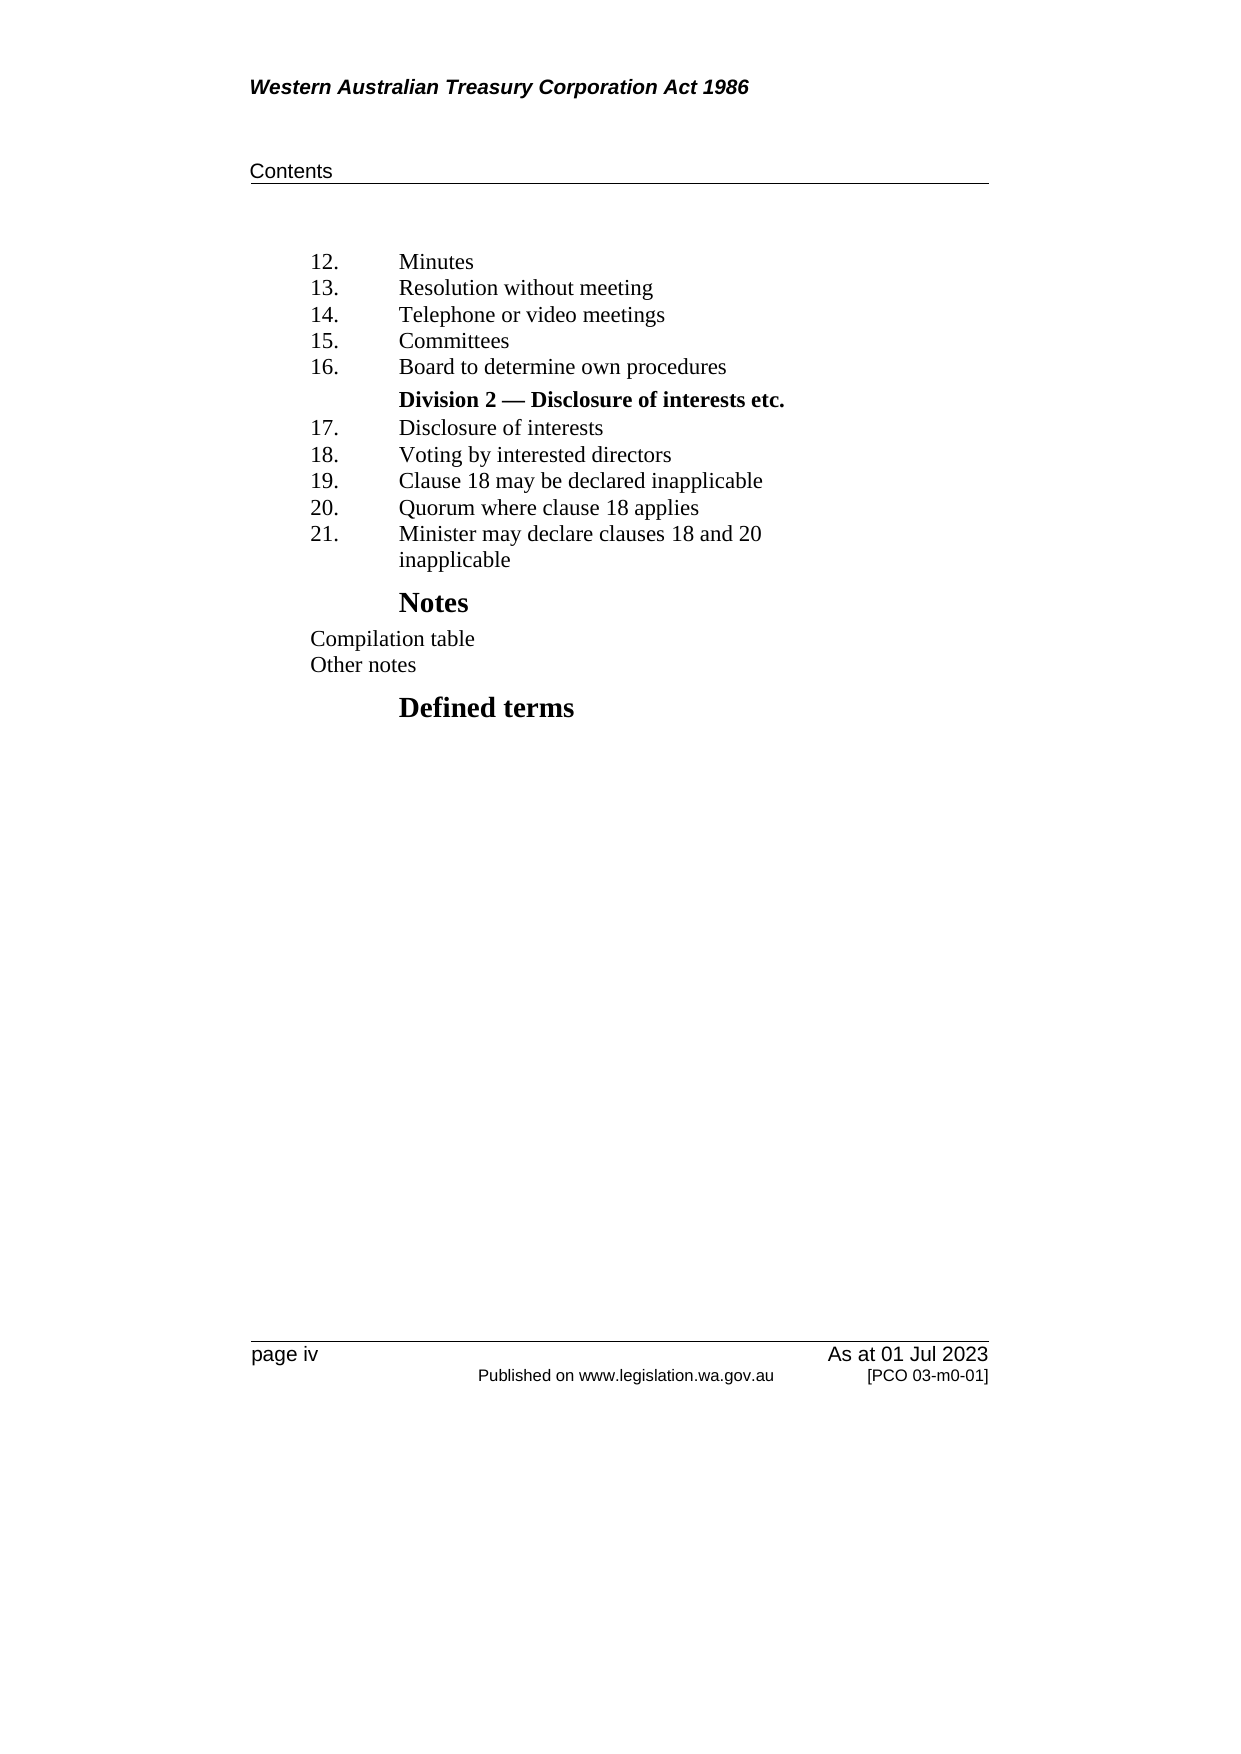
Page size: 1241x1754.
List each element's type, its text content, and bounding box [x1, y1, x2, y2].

text Compilation table 53 [310, 625, 871, 651]
text 17. Disclosure of interests 50 [310, 414, 871, 441]
text 14. Telephone or video meetings 49 [310, 301, 871, 327]
text Other notes 55 [310, 651, 871, 678]
text 15. Committees 49 [310, 327, 871, 353]
text Defined terms [399, 690, 871, 724]
text 12. Minutes 49 [310, 248, 871, 274]
text 16. Board to determine own procedures 50 [310, 353, 871, 380]
text 21. Minister may declare clauses 18 and 20 inapplicable 51 [310, 520, 871, 573]
text 19. Clause 18 may be declared inapplicable 51 [310, 467, 871, 493]
text 18. Voting by interested directors 50 [310, 441, 871, 467]
text Notes [399, 585, 871, 619]
text 13. Resolution without meeting 49 [310, 274, 871, 301]
text Division 2 — Disclosure of interests etc. [399, 386, 871, 412]
text 20. Quorum where clause 18 applies 51 [310, 493, 871, 520]
